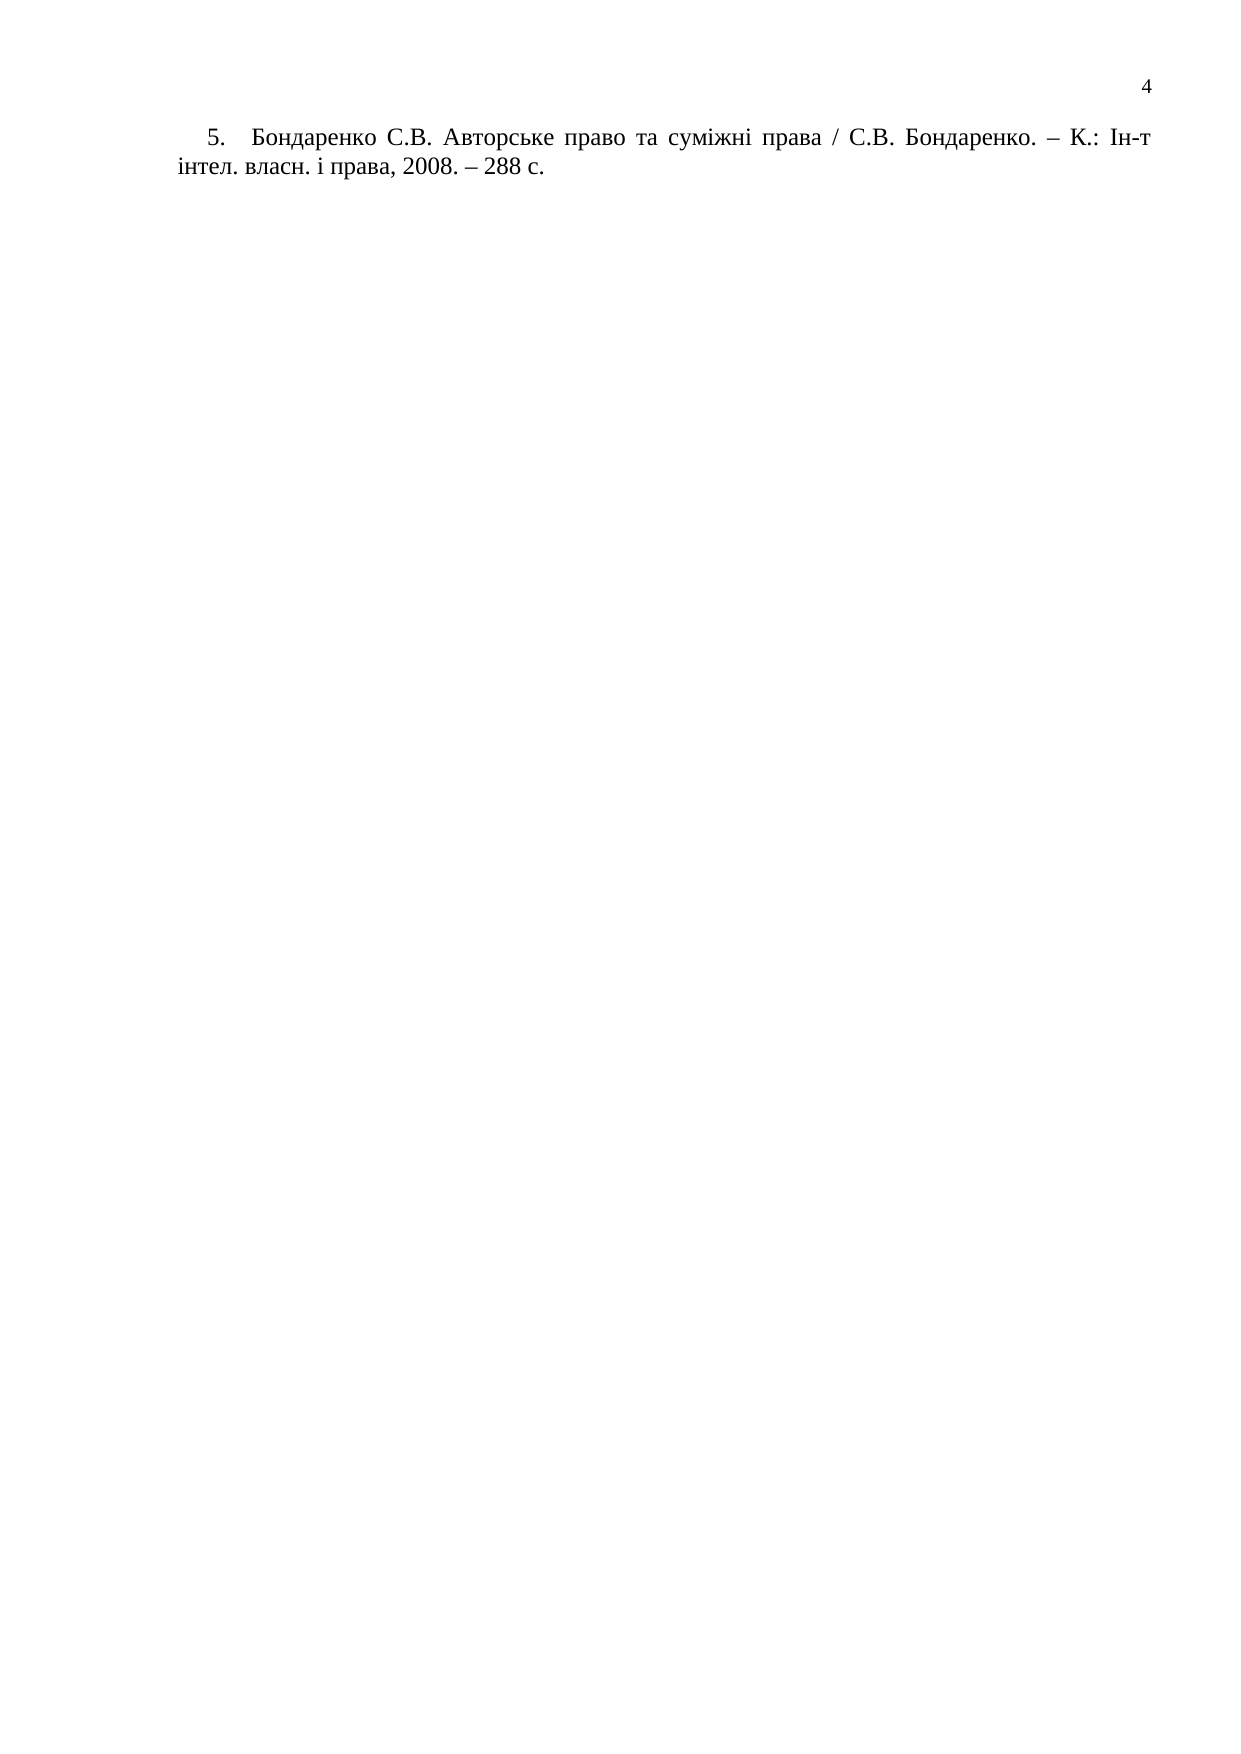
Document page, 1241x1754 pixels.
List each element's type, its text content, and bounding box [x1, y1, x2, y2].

list Бондаренко С.В. Авторське право та суміжні права / С.В. Бондаренко. – К.: Ін-т інтел. власн. і права, 2008. – 288 с. [177, 122, 1152, 179]
